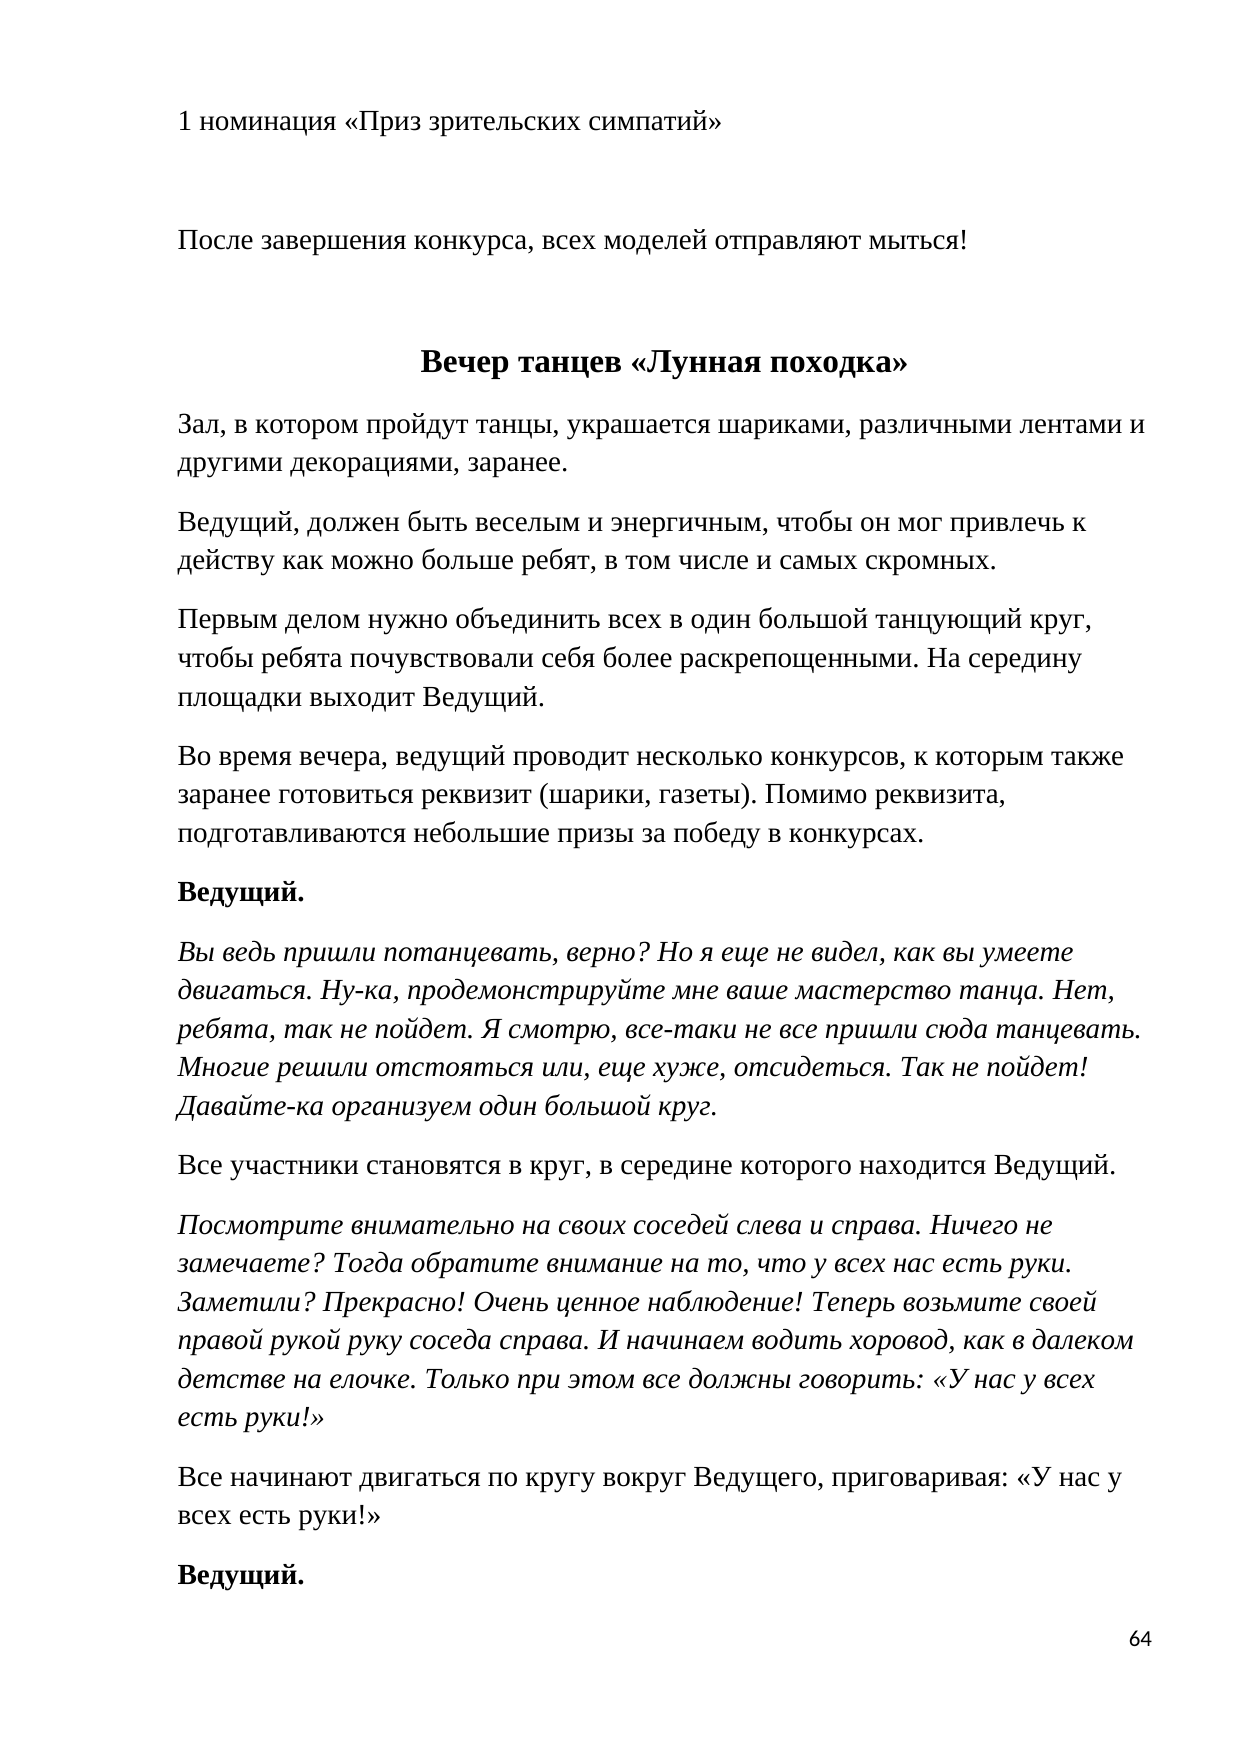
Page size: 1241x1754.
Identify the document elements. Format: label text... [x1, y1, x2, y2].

text После завершения конкурса, всех моделей отправляют мыться! [177, 222, 1152, 256]
text Зал, в котором пройдут танцы, украшается шариками, различными лентами и другими декорациями, заранее. [177, 406, 1152, 478]
text Вечер танцев «Лунная походка» [177, 341, 1152, 379]
text Ведущий, должен быть веселым и энергичным, чтобы он мог привлечь к действу как можно больше ребят, в том числе и самых скромных. [177, 504, 1152, 576]
text Во время вечера, ведущий проводит несколько конкурсов, к которым также заранее готовиться реквизит (шарики, газеты). Помимо реквизита, подготавливаются небольшие призы за победу в конкурсах. [177, 738, 1152, 849]
text Ведущий. [177, 1557, 1152, 1590]
text Все начинают двигаться по кругу вокруг Ведущего, приговаривая: «У нас у всех есть руки!» [177, 1459, 1152, 1531]
text 1 номинация «Приз зрительских симпатий» [177, 103, 1152, 137]
text Первым делом нужно объединить всех в один большой танцующий круг, чтобы ребята почувствовали себя более раскрепощенными. На середину площадки выходит Ведущий. [177, 602, 1152, 712]
text Все участники становятся в круг, в середине которого находится Ведущий. [177, 1147, 1152, 1181]
text Посмотрите внимательно на своих соседей слева и справа. Ничего не замечаете? Тогда обратите внимание на то, что у всех нас есть руки. Заметили? Прекрасно! Очень ценное наблюдение! Теперь возьмите своей правой рукой руку соседа справа. И начинаем водить хоровод, как в далеком детстве на елочке. Только при этом все должны говорить: «У нас у всех есть руки!» [177, 1207, 1152, 1433]
text Ведущий. [177, 874, 1152, 908]
text Вы ведь пришли потанцевать, верно? Но я еще не видел, как вы умеете двигаться. Ну-ка, продемонстрируйте мне ваше мастерство танца. Нет, ребята, так не пойдет. Я смотрю, все-таки не все пришли сюда танцевать. Многие решили отстояться или, еще хуже, отсидеться. Так не пойдет! Давайте-ка организуем один большой круг. [177, 934, 1152, 1122]
